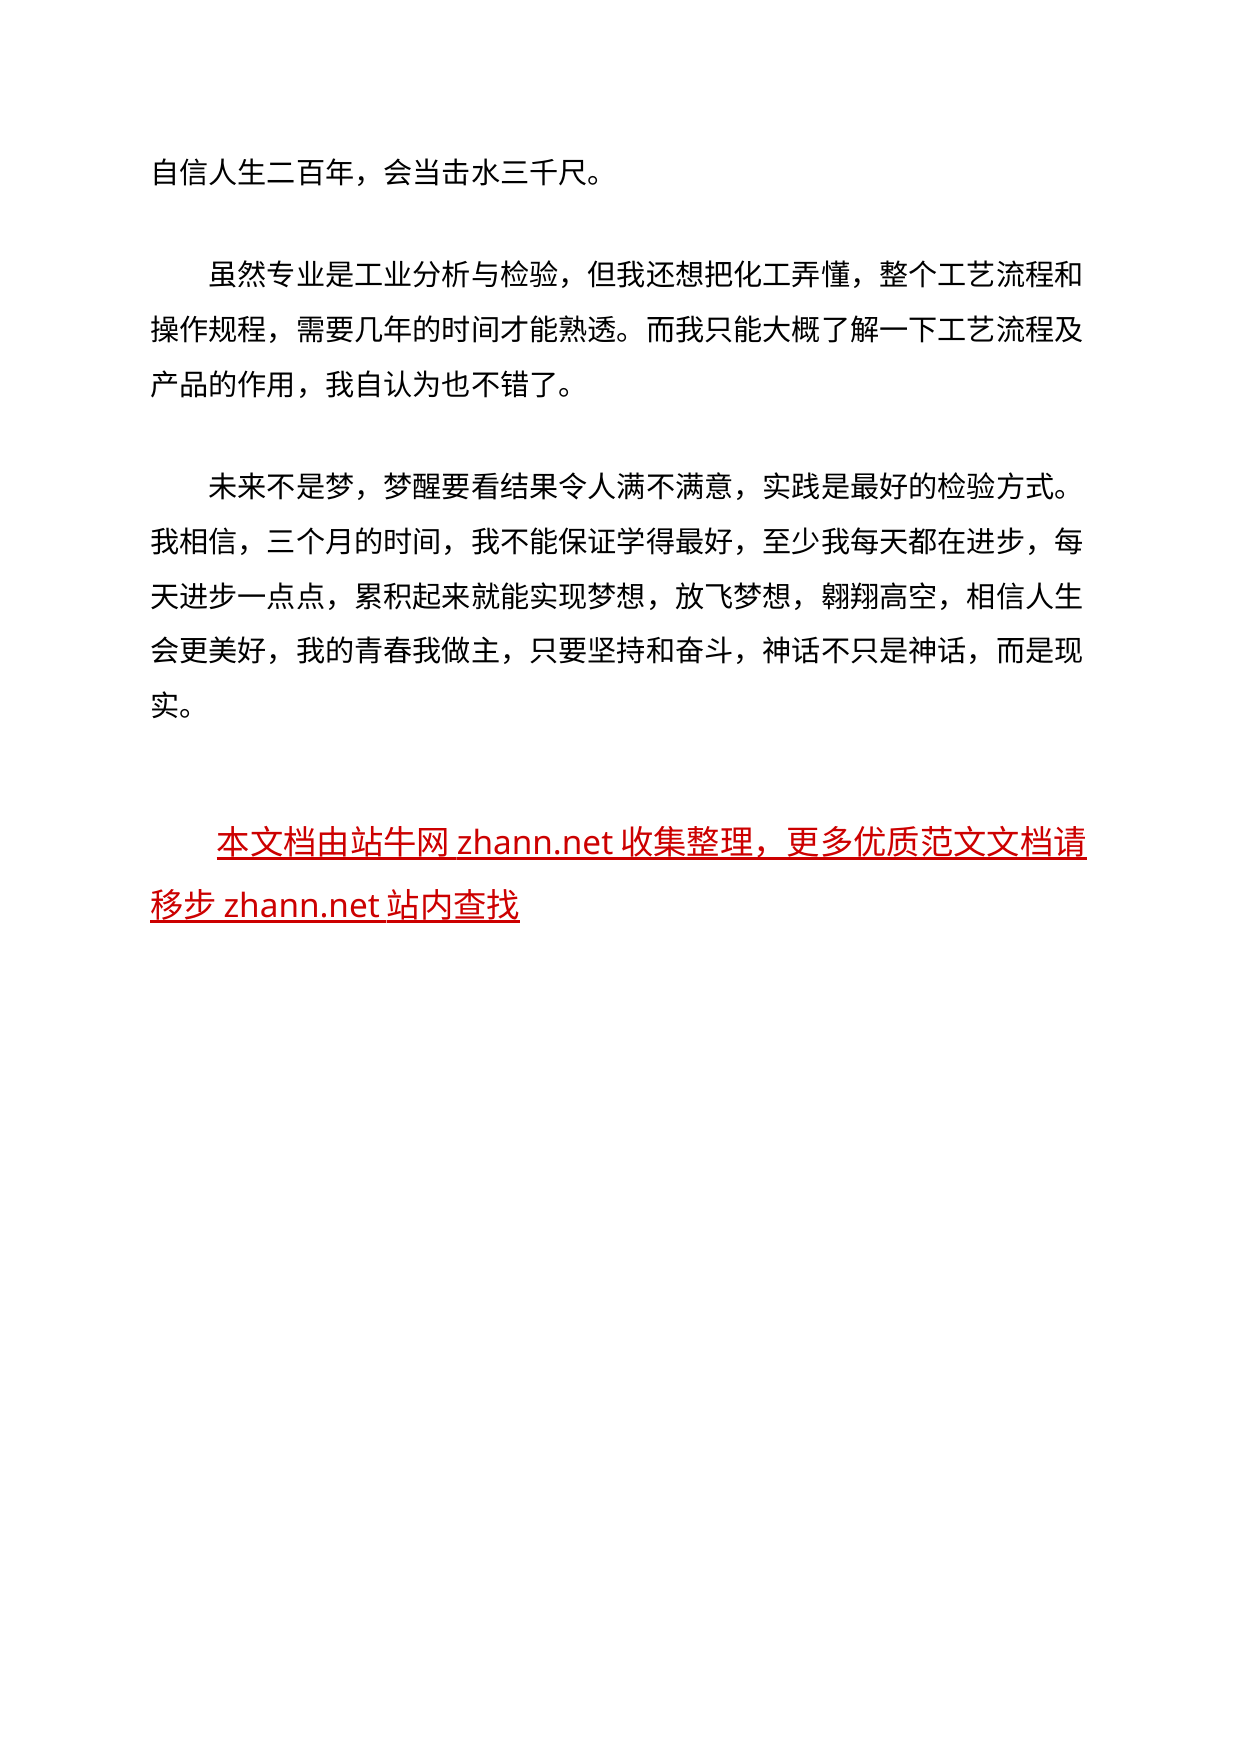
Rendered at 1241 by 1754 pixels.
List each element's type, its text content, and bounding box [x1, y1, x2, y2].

text 本文档由站牛网zhann.net收集整理，更多优质范文文档请移步zhann.net站内查找 [150, 816, 1090, 927]
text 虽然专业是工业分析与检验，但我还想把化工弄懂，整个工艺流程和操作规程，需要几年的时间才能熟透。而我只能大概了解一下工艺流程及产品的作用，我自认为也不错了。 [150, 252, 1090, 404]
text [150, 150, 1090, 192]
text 未来不是梦，梦醒要看结果令人满不满意，实践是最好的检验方式。我相信，三个月的时间，我不能保证学得最好，至少我每天都在进步，每天进步一点点，累积起来就能实现梦想，放飞梦想，翱翔高空，相信人生会更美好，我的青春我做主，只要坚持和奋斗，神话不只是神话，而是现实。 [150, 463, 1090, 725]
